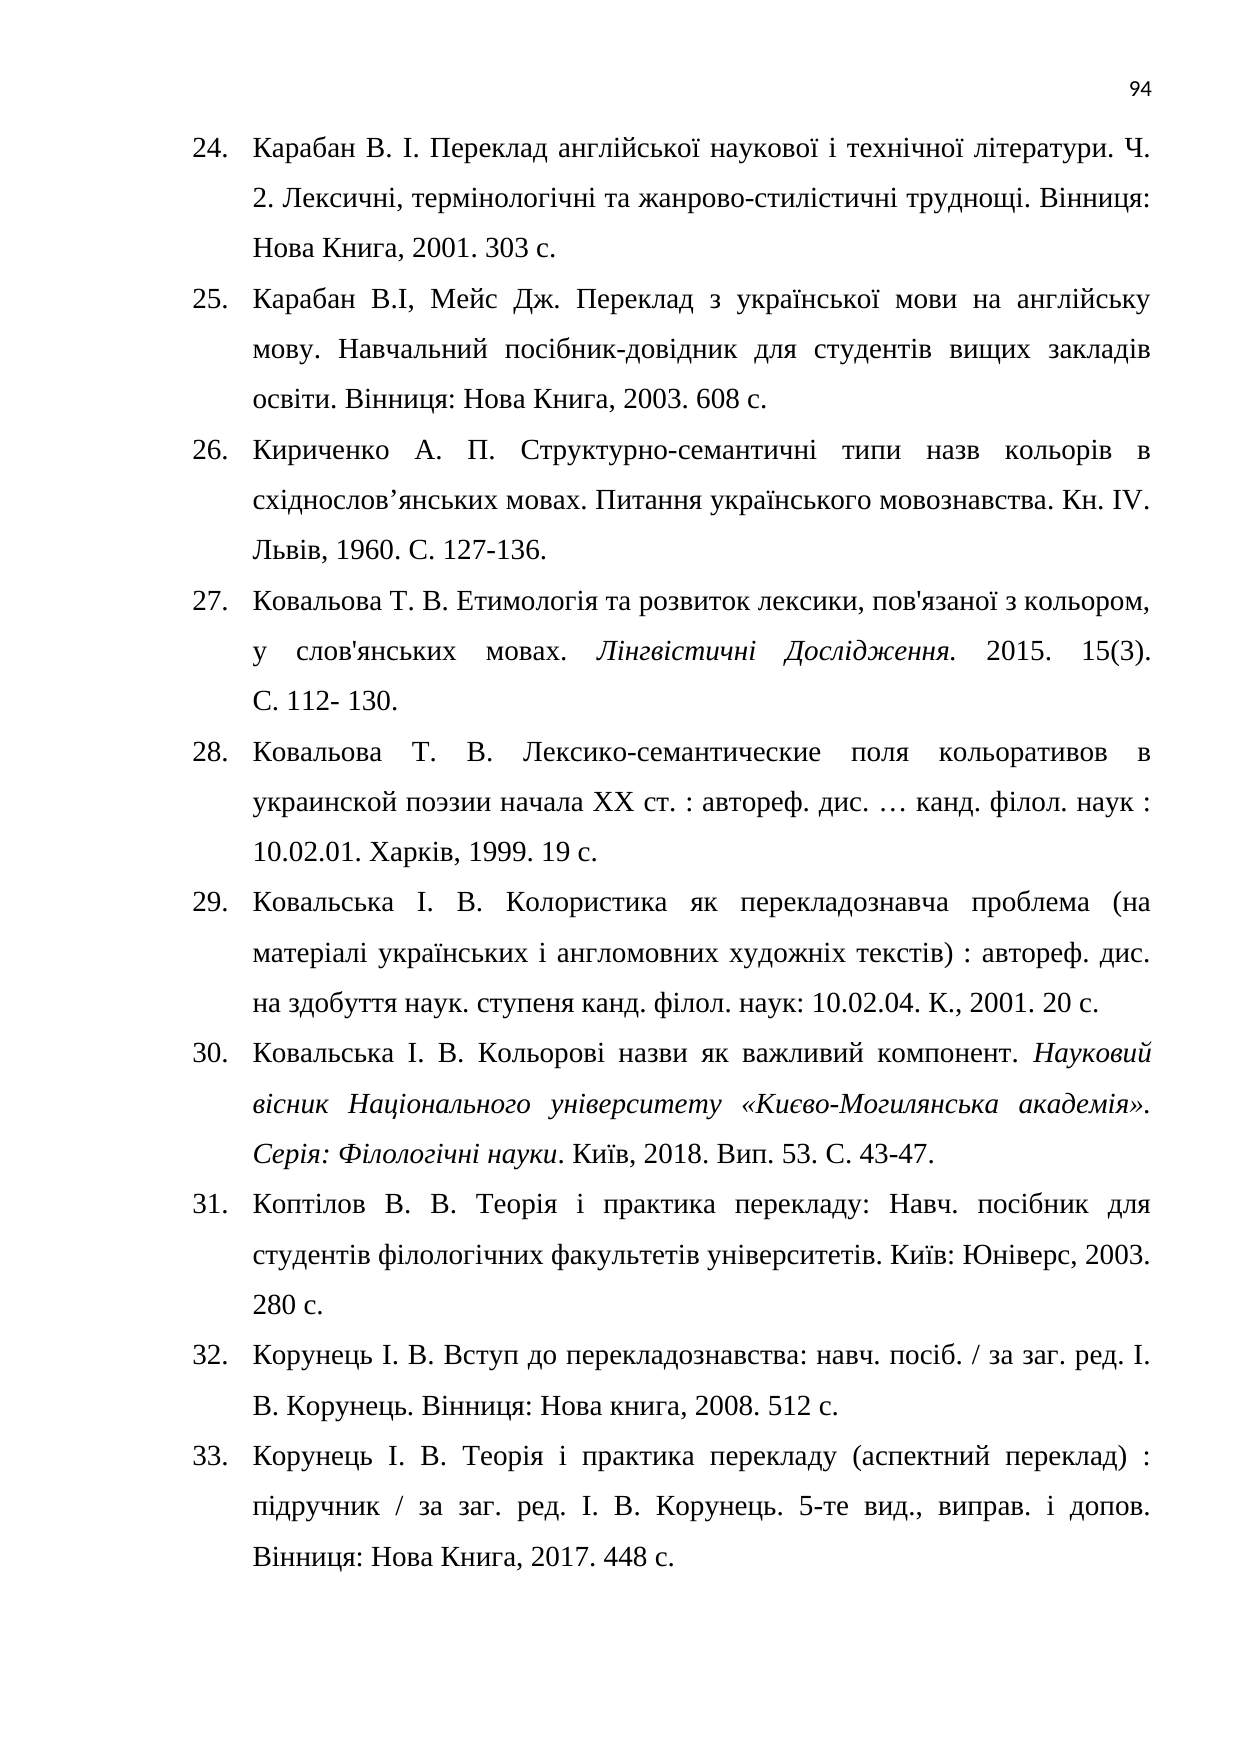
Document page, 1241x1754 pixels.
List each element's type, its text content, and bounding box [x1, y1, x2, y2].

list Ковальова Т. В. Лексико-семантические поля кольоративов в украинской поэзии начала ХХ ст. : автореф. дис. … канд. філол. наук : 10.02.01. Харків, 1999. 19 с. [192, 734, 1152, 868]
list Ковальська І. В. Колористика як перекладознавча проблема (на матеріалі українських і англомовних художніх текстів) : автореф. дис. на здобуття наук. ступеня канд. філол. наук: 10.02.04. К., 2001. 20 с. [192, 884, 1152, 1019]
list Корунець І. В. Теорія і практика перекладу (аспектний переклад) : підручник / за заг. ред. І. В. Корунець. 5-те вид., виправ. і допов. Вінниця: Нова Книга, 2017. 448 с. [192, 1438, 1152, 1572]
list Корунець І. В. Вступ до перекладознавства: навч. посіб. / за заг. ред. І. В. Корунець. Вінниця: Нова книга, 2008. 512 с. [192, 1337, 1152, 1421]
list Карабан В. І. Переклад англійської наукової і технічної літератури. Ч. 2. Лексичні, термінологічні та жанрово-стилістичні труднощі. Вінниця: Нова Книга, 2001. 303 с. [192, 130, 1152, 264]
list Карабан В.І, Мейс Дж. Переклад з української мови на англійську мову. Навчальний посібник-довідник для студентів вищих закладів освіти. Вінниця: Нова Книга, 2003. 608 с. [192, 281, 1152, 415]
list Ковальова Т. В. Етимологія та розвиток лексики, пов'язаної з кольором, у слов'янських мовах. Лінгвістичні Дослідження. 2015. 15(3). С. 112- 130. [192, 583, 1152, 717]
list Кириченко А. П. Структурно-семантичні типи назв кольорів в східнослов’янських мовах. Питання українського мовознавства. Кн. IV. Львів, 1960. С. 127-136. [192, 432, 1152, 566]
list Коптілов В. В. Теорія і практика перекладу: Навч. посібник для студентів філологічних факультетів університетів. Київ: Юніверс, 2003. 280 с. [192, 1186, 1152, 1321]
list Ковальська І. В. Кольорові назви як важливий компонент. Науковий вісник Національного університету «Києво-Могилянська академія». Серія: Філологічні науки. Київ, 2018. Вип. 53. С. 43-47. [192, 1036, 1152, 1170]
